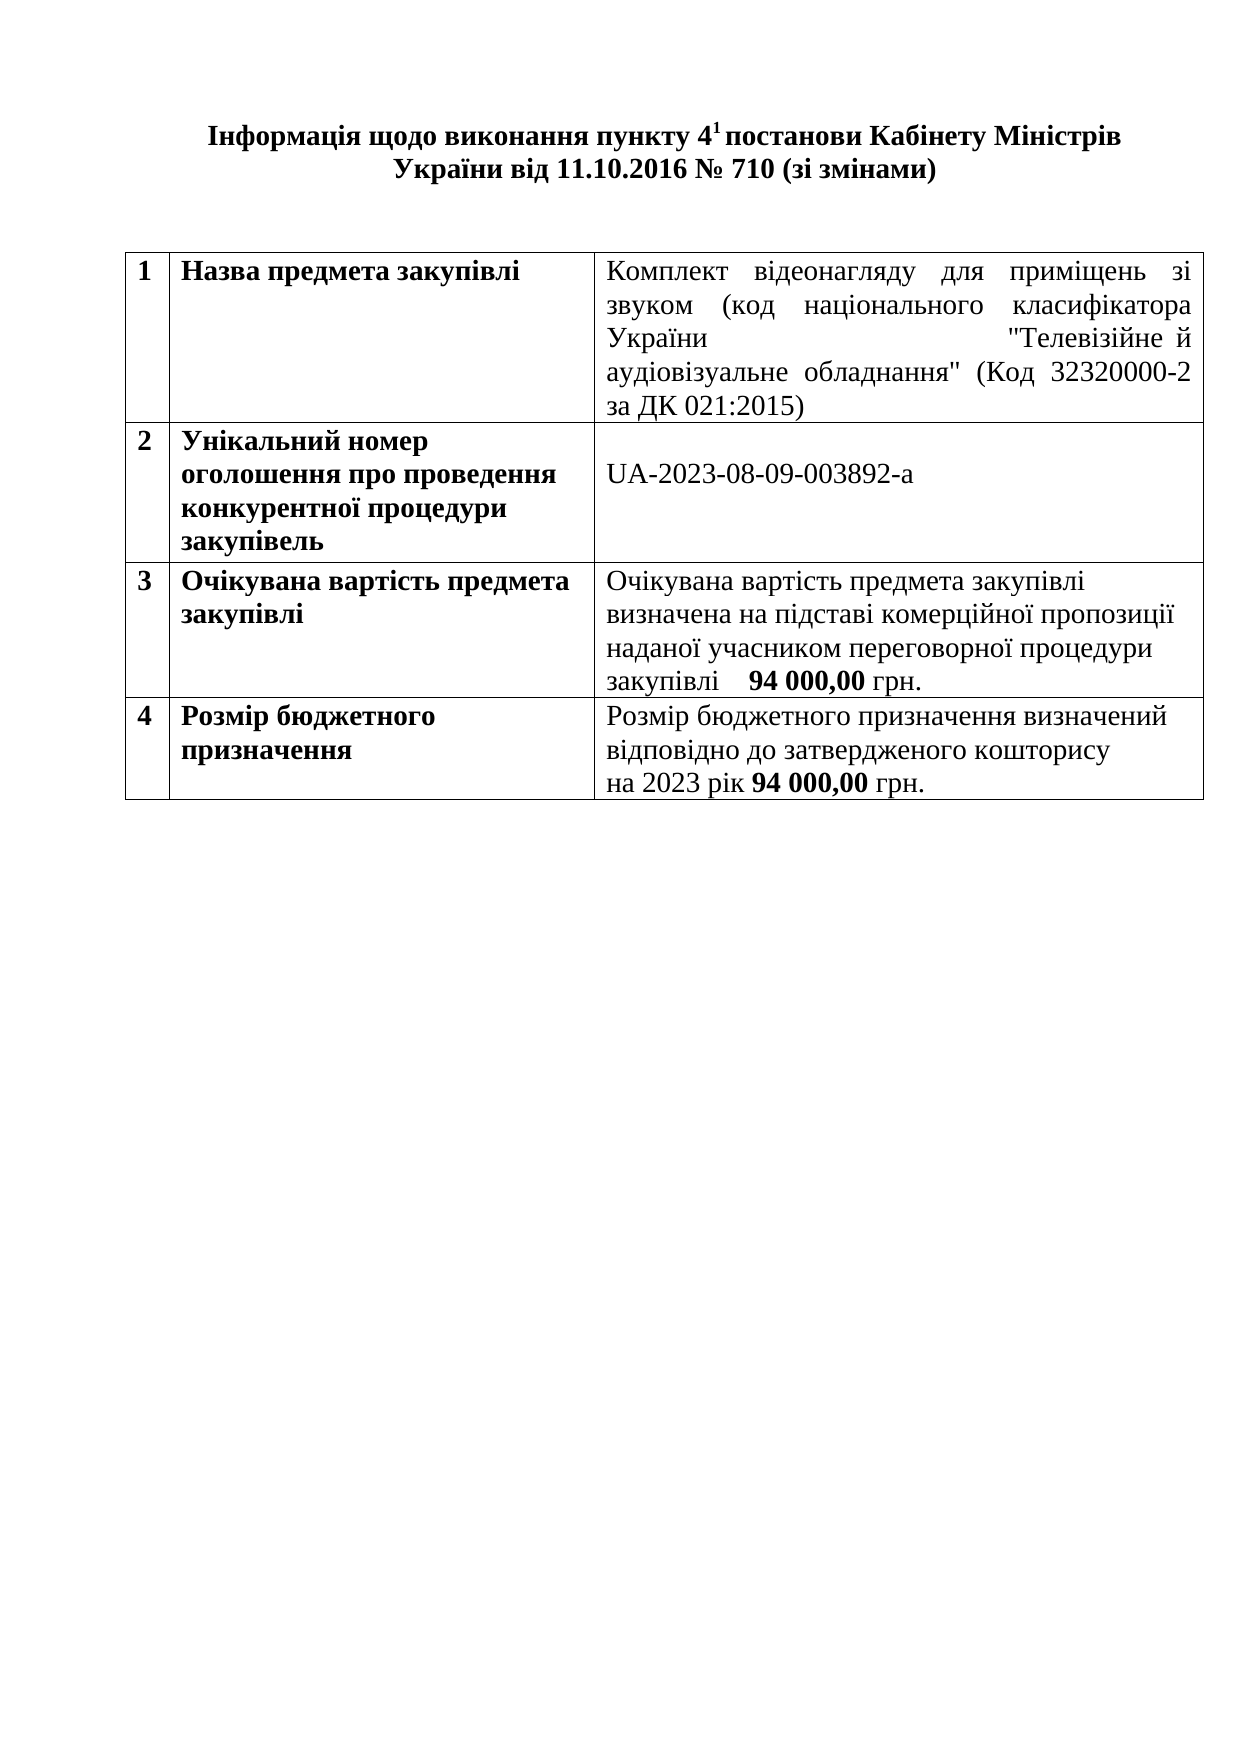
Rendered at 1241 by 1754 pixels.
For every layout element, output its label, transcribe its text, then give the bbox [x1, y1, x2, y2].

table_header 1 [126, 253, 169, 422]
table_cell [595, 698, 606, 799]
table_cell 2 [126, 423, 169, 562]
table_header Назва предмета закупівлі [170, 253, 594, 422]
table_cell Розмір бюджетного призначення визначений відповідно до затвердженого кошторису на 2023 рік 94 000,00 грн. [832, 698, 1203, 799]
table_cell Очікувана вартість предмета закупівлі [170, 563, 594, 697]
table_cell Очікувана вартість предмета закупівлі визначена на підставі комерційної пропозиції наданої учасником переговорної процедури закупівлі 94 000,00 грн. [595, 563, 1203, 697]
table_cell UA-2023-08-09-003892-a [595, 423, 1203, 562]
text Інформація щодо виконання пункту 41 постанови Кабінету Міністрів України від 11.10.2016 № 710 (зі змінами) [177, 118, 1152, 185]
table_cell Розмір бюджетного призначення [170, 698, 594, 799]
table_header Комплект відеонагляду для приміщень зі звуком (код національного класифікатора України "Телевізійне й аудіовізуальне обладнання" (Код 32320000-2 за ДК 021:2015) [595, 253, 1203, 422]
table_cell Унікальний номер оголошення про проведення конкурентної процедури закупівель [170, 423, 594, 562]
table_cell 4 [126, 698, 169, 799]
table_cell 3 [126, 563, 169, 697]
